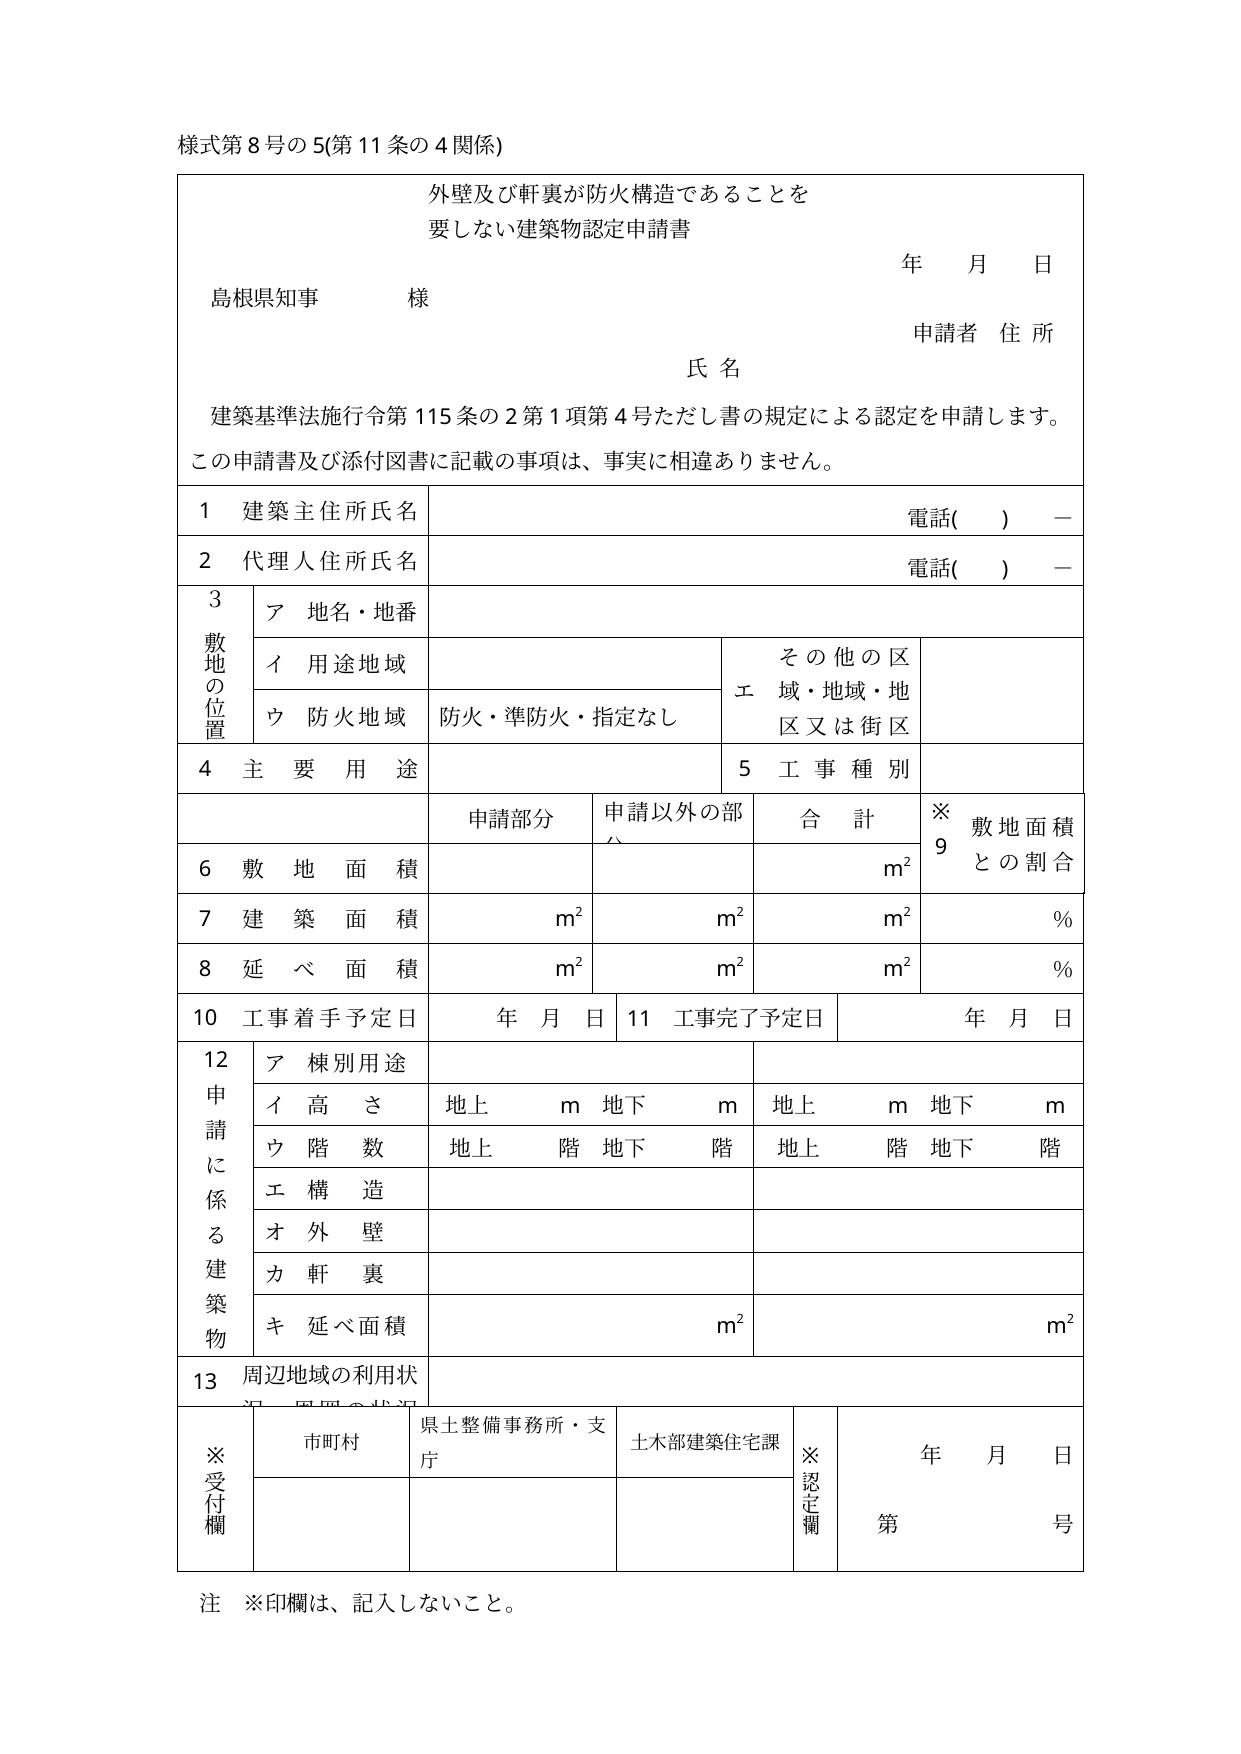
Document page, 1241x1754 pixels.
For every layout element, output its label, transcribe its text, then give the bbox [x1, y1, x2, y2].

table_cell 地上 階 地下 階 [429, 1126, 753, 1167]
table_cell [754, 1210, 1083, 1252]
table_cell その他の区域・地域・地区又は街区 [768, 638, 920, 743]
table_cell 県土整備事務所・支庁 [410, 1407, 616, 1477]
table_cell m2 [593, 894, 753, 943]
table_cell [921, 744, 1083, 793]
table_cell [429, 1357, 1083, 1406]
table_cell 敷地面積との割合 [961, 794, 1084, 893]
table_cell 周辺地域の利用状況・周囲の状況 [232, 1357, 428, 1406]
table_cell [429, 586, 1083, 637]
table_cell 延べ面積 [232, 944, 428, 993]
table_cell 1 [178, 486, 232, 535]
table_cell [429, 1210, 753, 1252]
table_cell イ 用途地域 [254, 638, 428, 689]
table_cell 合計 [754, 794, 920, 843]
table_cell エ [722, 638, 768, 743]
table_cell オ 外壁 [254, 1210, 428, 1252]
table_cell [754, 1168, 1083, 1209]
table_cell [254, 1478, 409, 1571]
text 様式第8号の5(第11条の4関係) [177, 127, 1063, 162]
table_cell [429, 844, 592, 893]
table_cell ア 棟別用途 [254, 1042, 428, 1083]
table_cell [429, 1253, 753, 1294]
table_cell [754, 1253, 1083, 1294]
table_header 外壁及び軒裏が防火構造であることを要しない建築物認定申請書 年 月 日 島根県知事 様 申請者 住所 氏名 建築基準法施行令第115条の2第1項第4号ただし書の規定による認定を申請します。この申請書及び添付図書に記載の事項は、事実に相違ありません。 [178, 175, 1083, 485]
table_cell 建築主住所氏名 [232, 486, 428, 535]
table_cell m2 [754, 844, 920, 893]
table_cell 6 [178, 844, 232, 893]
table_cell [593, 844, 753, 893]
table_cell 電話( ) － [429, 486, 1083, 535]
table_cell ※認定欄 [794, 1407, 837, 1571]
table_cell m2 [754, 894, 920, 943]
table_cell 4 [178, 744, 232, 793]
table_cell [429, 744, 721, 793]
table_cell 13 [178, 1357, 232, 1406]
table_cell 工事種別 [768, 744, 920, 793]
table_cell 建築面積 [232, 894, 428, 943]
table_cell 地上 m 地下 m [754, 1084, 1083, 1125]
table_cell 年 月 日 [429, 994, 616, 1041]
table_cell m2 [593, 944, 753, 993]
table_cell ※受付欄 [178, 1407, 253, 1571]
table_cell 土木部建築住宅課 [617, 1407, 793, 1477]
table_cell 10 [178, 994, 232, 1041]
table_cell ％ [921, 944, 1083, 993]
table_cell 地上 階 地下 階 [754, 1126, 1083, 1167]
table_cell [617, 1478, 793, 1571]
table_cell 8 [178, 944, 232, 993]
table_cell 12 申 請 に 係 る 建 築 物 [178, 1042, 253, 1356]
table_cell ウ 防火地域 [254, 690, 428, 743]
table_cell 5 [722, 744, 768, 793]
table_cell ア 地名・地番 [254, 586, 428, 637]
table_cell m2 [429, 894, 592, 943]
table_cell 敷地面積 [232, 844, 428, 893]
table_cell 7 [178, 894, 232, 943]
table_cell ※9 [921, 794, 961, 893]
table_cell 年 月 日 第 号 [838, 1407, 1083, 1571]
table_cell [429, 1042, 753, 1083]
table_cell 代理人住所氏名 [232, 536, 428, 585]
table_cell m2 [429, 944, 592, 993]
table_cell 工事着手予定日 [232, 994, 428, 1041]
table_cell 申請部分 [429, 794, 592, 843]
table_cell 年 月 日 [838, 994, 1083, 1041]
table_cell キ 延べ面積 [254, 1295, 428, 1356]
table_cell イ 高さ [254, 1084, 428, 1125]
table_cell 地上 m 地下 m [429, 1084, 753, 1125]
table_cell [410, 1478, 616, 1571]
table_cell [754, 1042, 1083, 1083]
table_cell [429, 1168, 753, 1209]
table_cell 市町村 [254, 1407, 409, 1477]
table_cell ％ [921, 894, 1083, 943]
table_cell [429, 638, 721, 689]
table_cell 2 [178, 536, 232, 585]
table_cell カ 軒裏 [254, 1253, 428, 1294]
table_cell エ 構造 [254, 1168, 428, 1209]
table_cell m2 [754, 1295, 1083, 1356]
table_cell 主要用途 [232, 744, 428, 793]
table_cell [921, 638, 1083, 743]
text 注 ※印欄は、記入しないこと。 [177, 1584, 1063, 1619]
table_cell 電話( ) － [429, 536, 1083, 585]
table_cell 申請以外の部分 [593, 794, 753, 843]
table_cell m2 [754, 944, 920, 993]
table_cell ウ 階数 [254, 1126, 428, 1167]
table_cell 11 工事完了予定日 [617, 994, 837, 1041]
table_cell [178, 794, 428, 843]
table_cell m2 [429, 1295, 753, 1356]
table_cell ３ 敷地の位置 [178, 586, 253, 743]
table_cell 防火・準防火・指定なし [429, 690, 721, 743]
